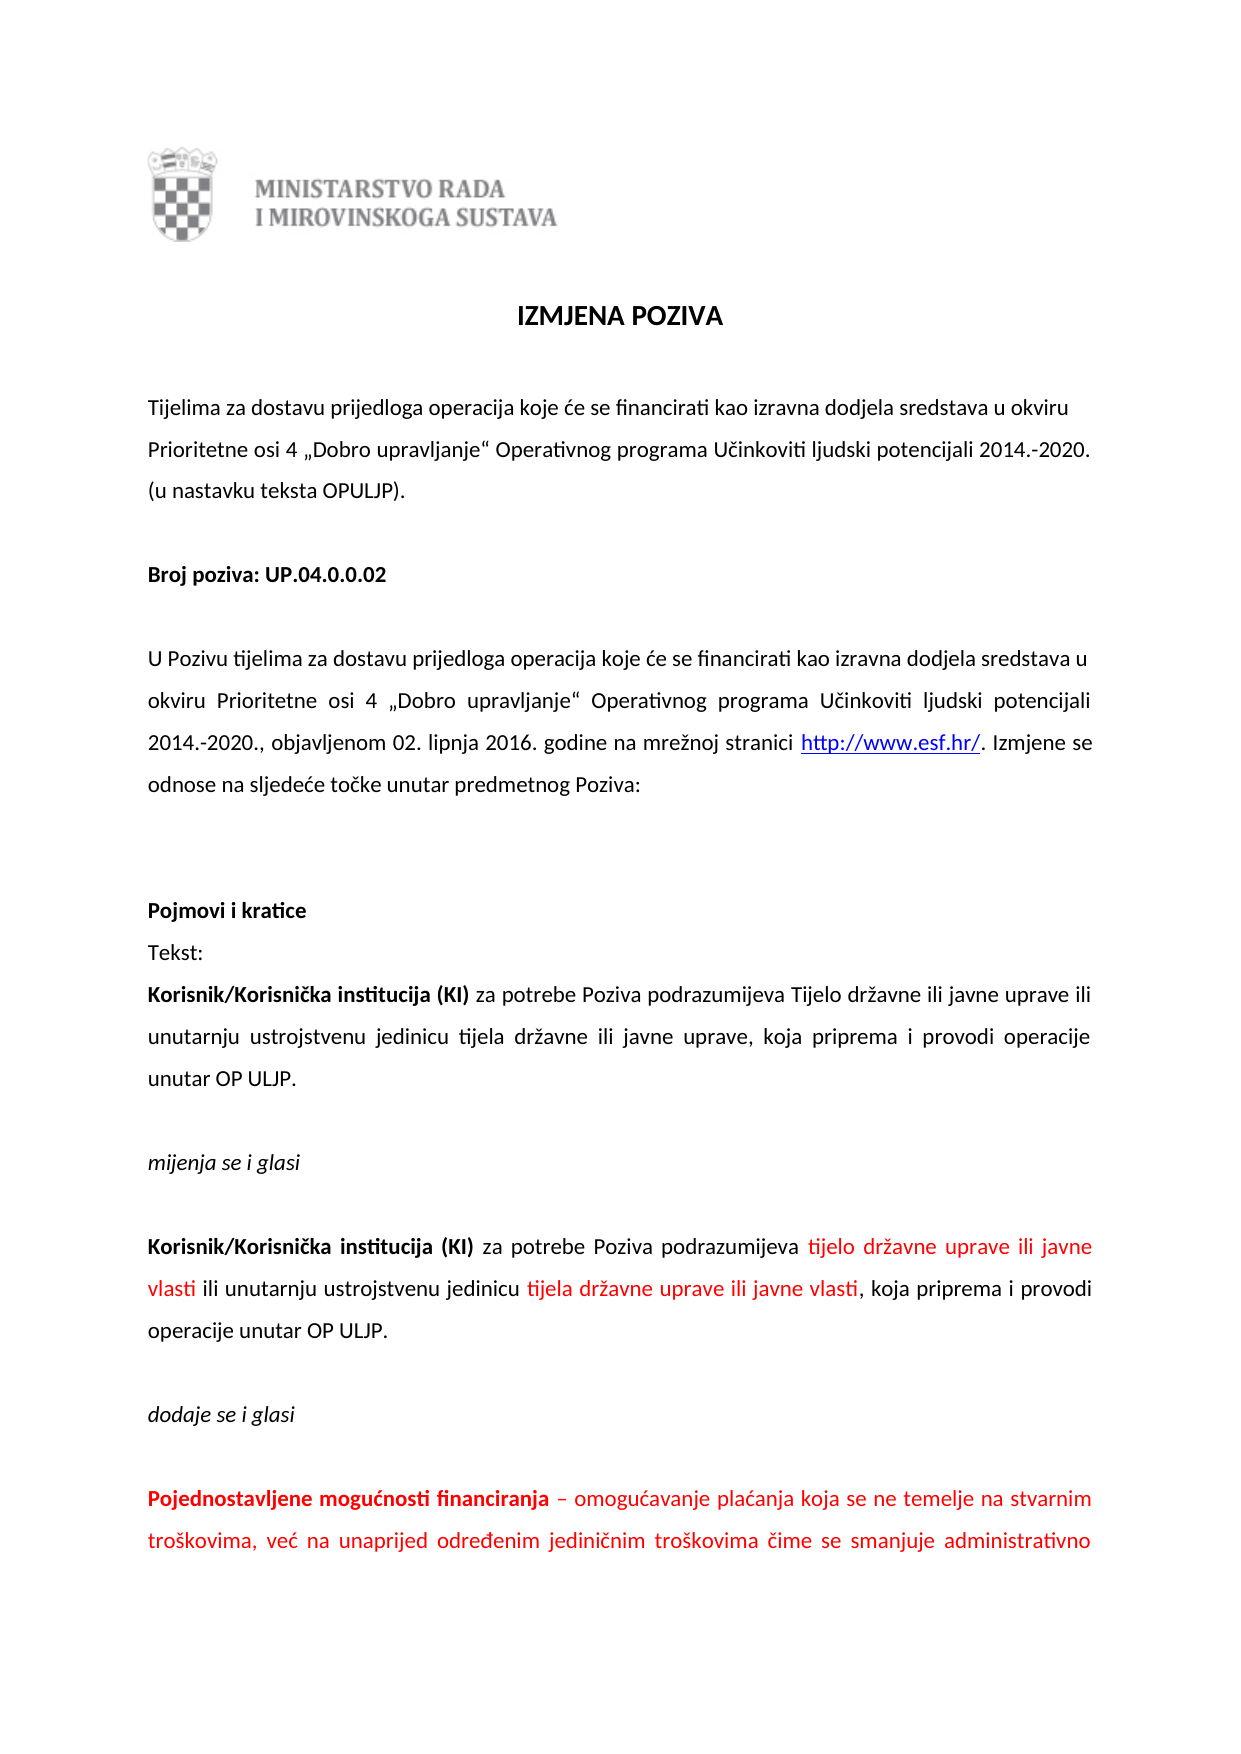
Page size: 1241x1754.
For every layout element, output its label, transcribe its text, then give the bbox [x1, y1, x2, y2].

text Korisnik/Korisnička institucija (KI) za potrebe Poziva podrazumijeva tijelo državne uprave ili javne vlasti ili unutarnju ustrojstvenu jedinicu tijela državne uprave ili javne vlasti, koja priprema i provodi operacije unutar OP ULJP. [148, 1232, 1093, 1344]
text dodaje se i glasi [148, 1400, 1093, 1428]
text mijenja se i glasi [148, 1148, 1093, 1176]
text Prioritetne osi 4 „Dobro upravljanje“ Operativnog programa Učinkoviti ljudski potencijali 2014.-2020. (u nastavku teksta OPULJP). [148, 435, 1093, 505]
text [148, 1484, 1093, 1554]
text Tijelima za dostavu prijedloga operacija koje će se financirati kao izravna dodjela sredstava u okviru [148, 393, 1093, 421]
text IZMJENA POZIVA [148, 297, 1093, 333]
text U Pozivu tijelima za dostavu prijedloga operacija koje će se financirati kao izravna dodjela sredstava u [148, 644, 1093, 673]
text Korisnik/Korisnička institucija (KI) za potrebe Poziva podrazumijeva Tijelo državne ili javne uprave ili unutarnju ustrojstvenu jedinicu tijela državne ili javne uprave, koja priprema i provodi operacije unutar OP ULJP. [148, 980, 1093, 1092]
text Broj poziva: UP.04.0.0.02 [148, 561, 1093, 589]
text Pojmovi i kratice [148, 896, 1093, 924]
text Tekst: [148, 938, 1093, 966]
text okviru Prioritetne osi 4 „Dobro upravljanje“ Operativnog programa Učinkoviti ljudski potencijali 2014.-2020., objavljenom 02. lipnja 2016. godine na mrežnoj stranici http://www.esf.hr/. Izmjene se odnose na sljedeće točke unutar predmetnog Poziva: [148, 687, 1093, 798]
picture [147, 147, 586, 242]
